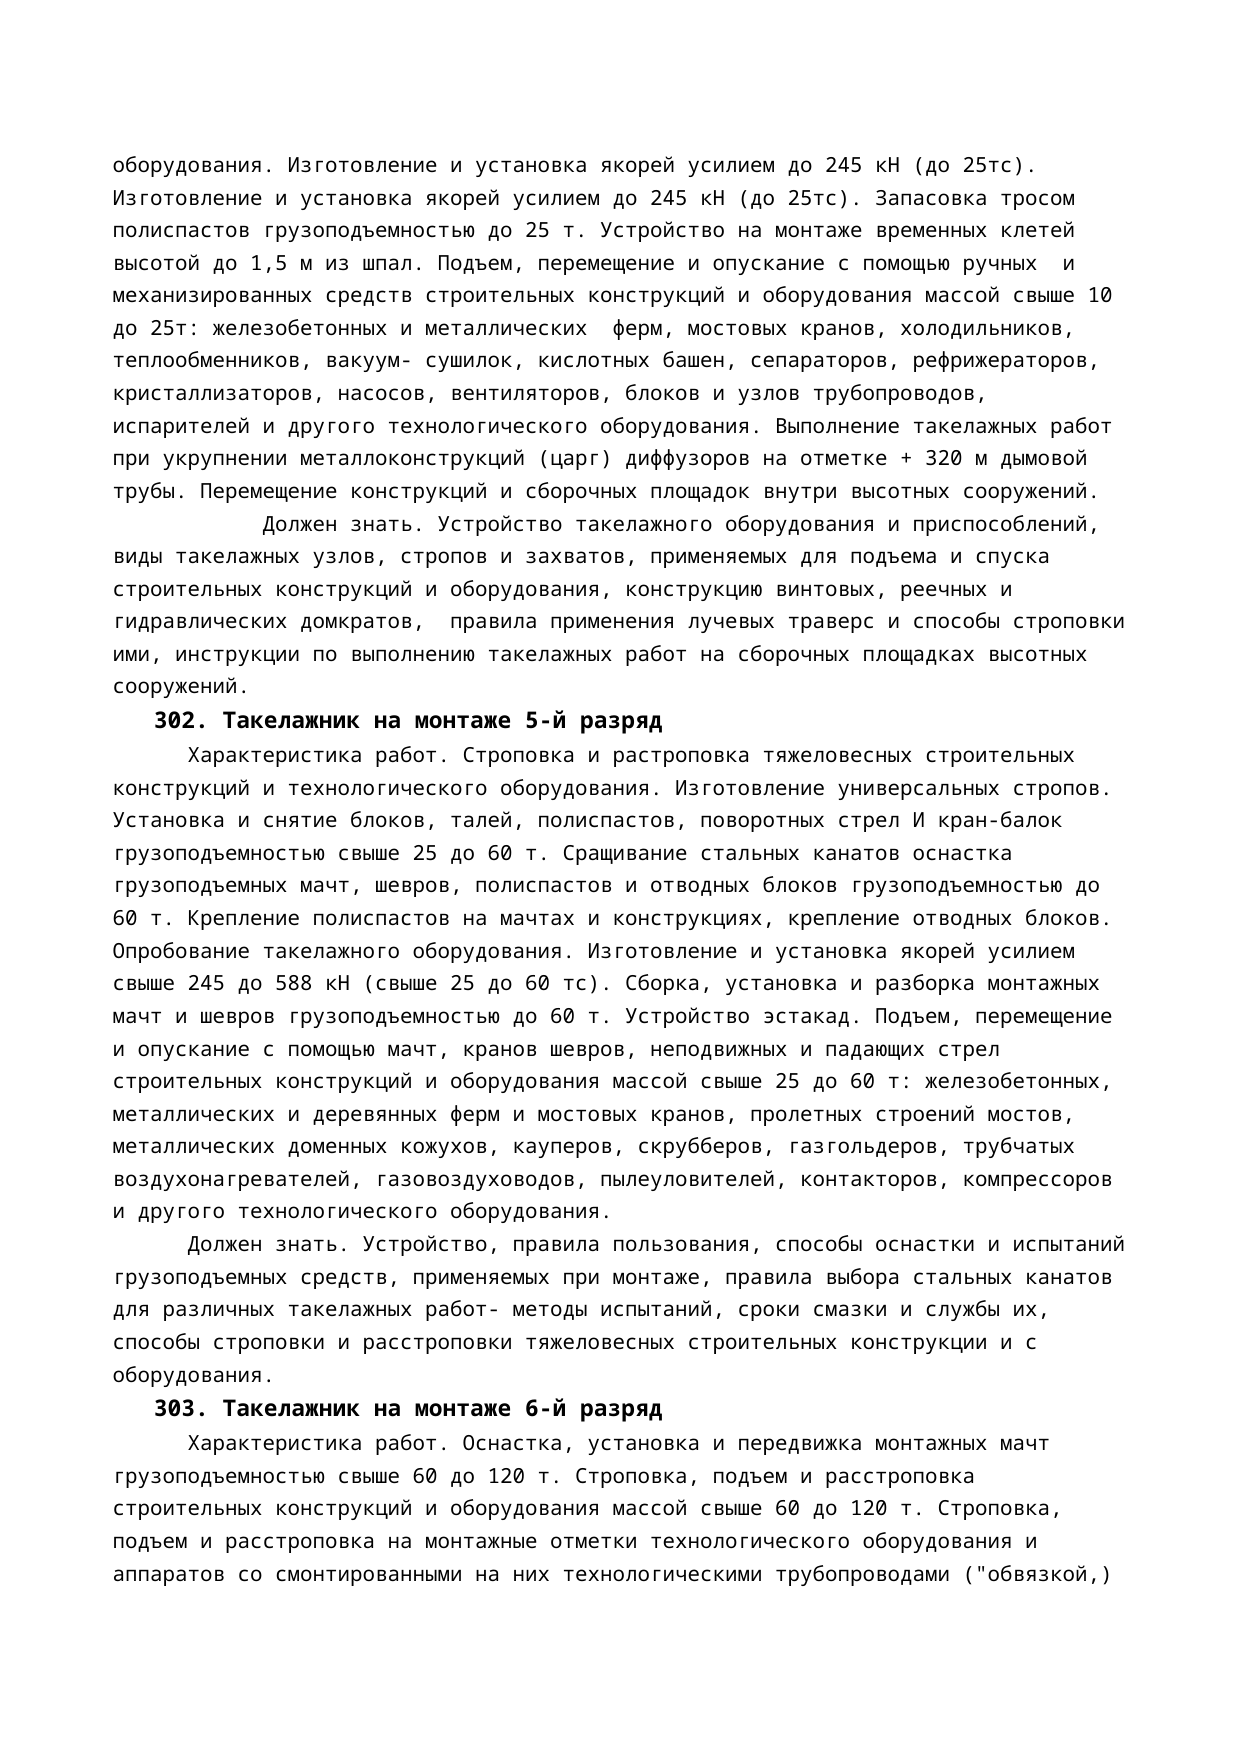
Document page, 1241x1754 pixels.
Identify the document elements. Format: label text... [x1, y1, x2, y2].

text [112, 1428, 1128, 1587]
text 303. Такелажник на монтаже 6-й разряд [112, 1392, 1128, 1423]
text 302. Такелажник на монтаже 5-й разряд [112, 704, 1128, 736]
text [112, 150, 1128, 700]
text Характеристика работ. Строповка и растроповка тяжеловесных строительных конструкций и технологического оборудования. Изготовление универсальных стропов. Установка и снятие блоков, талей, полиспастов, поворотных стрел И кран-балок грузоподъемностью свыше 25 до 60 т. Сращивание стальных канатов оснастка грузоподъемных мачт, шевров, полиспастов и отводных блоков грузоподъемностью до 60 т. Крепление полиспастов на мачтах и конструкциях, крепление отводных блоков. Опробование такелажного оборудования. Изготовление и установка якорей усилием свыше 245 до 588 кН (свыше 25 до 60 тс). Сборка, установка и разборка монтажных мачт и шевров грузоподъемностью до 60 т. Устройство эстакад. Подъем, перемещение и опускание с помощью мачт, кранов шевров, неподвижных и падающих стрел строительных конструкций и оборудования массой свыше 25 до 60 т: железобетонных, металлических и деревянных ферм и мостовых кранов, пролетных строений мостов, металлических доменных кожухов, кауперов, скрубберов, газгольдеров, трубчатых воздухонагревателей, газовоздуховодов, пылеуловителей, контакторов, компрессоров и другого технологического оборудования. Должен знать. Устройство, правила пользования, способы оснастки и испытаний грузоподъемных средств, применяемых при монтаже, правила выбора стальных канатов для различных такелажных работ- методы испытаний, сроки смазки и службы их, способы строповки и расстроповки тяжеловесных строительных конструкции и с оборудования. [112, 740, 1128, 1388]
